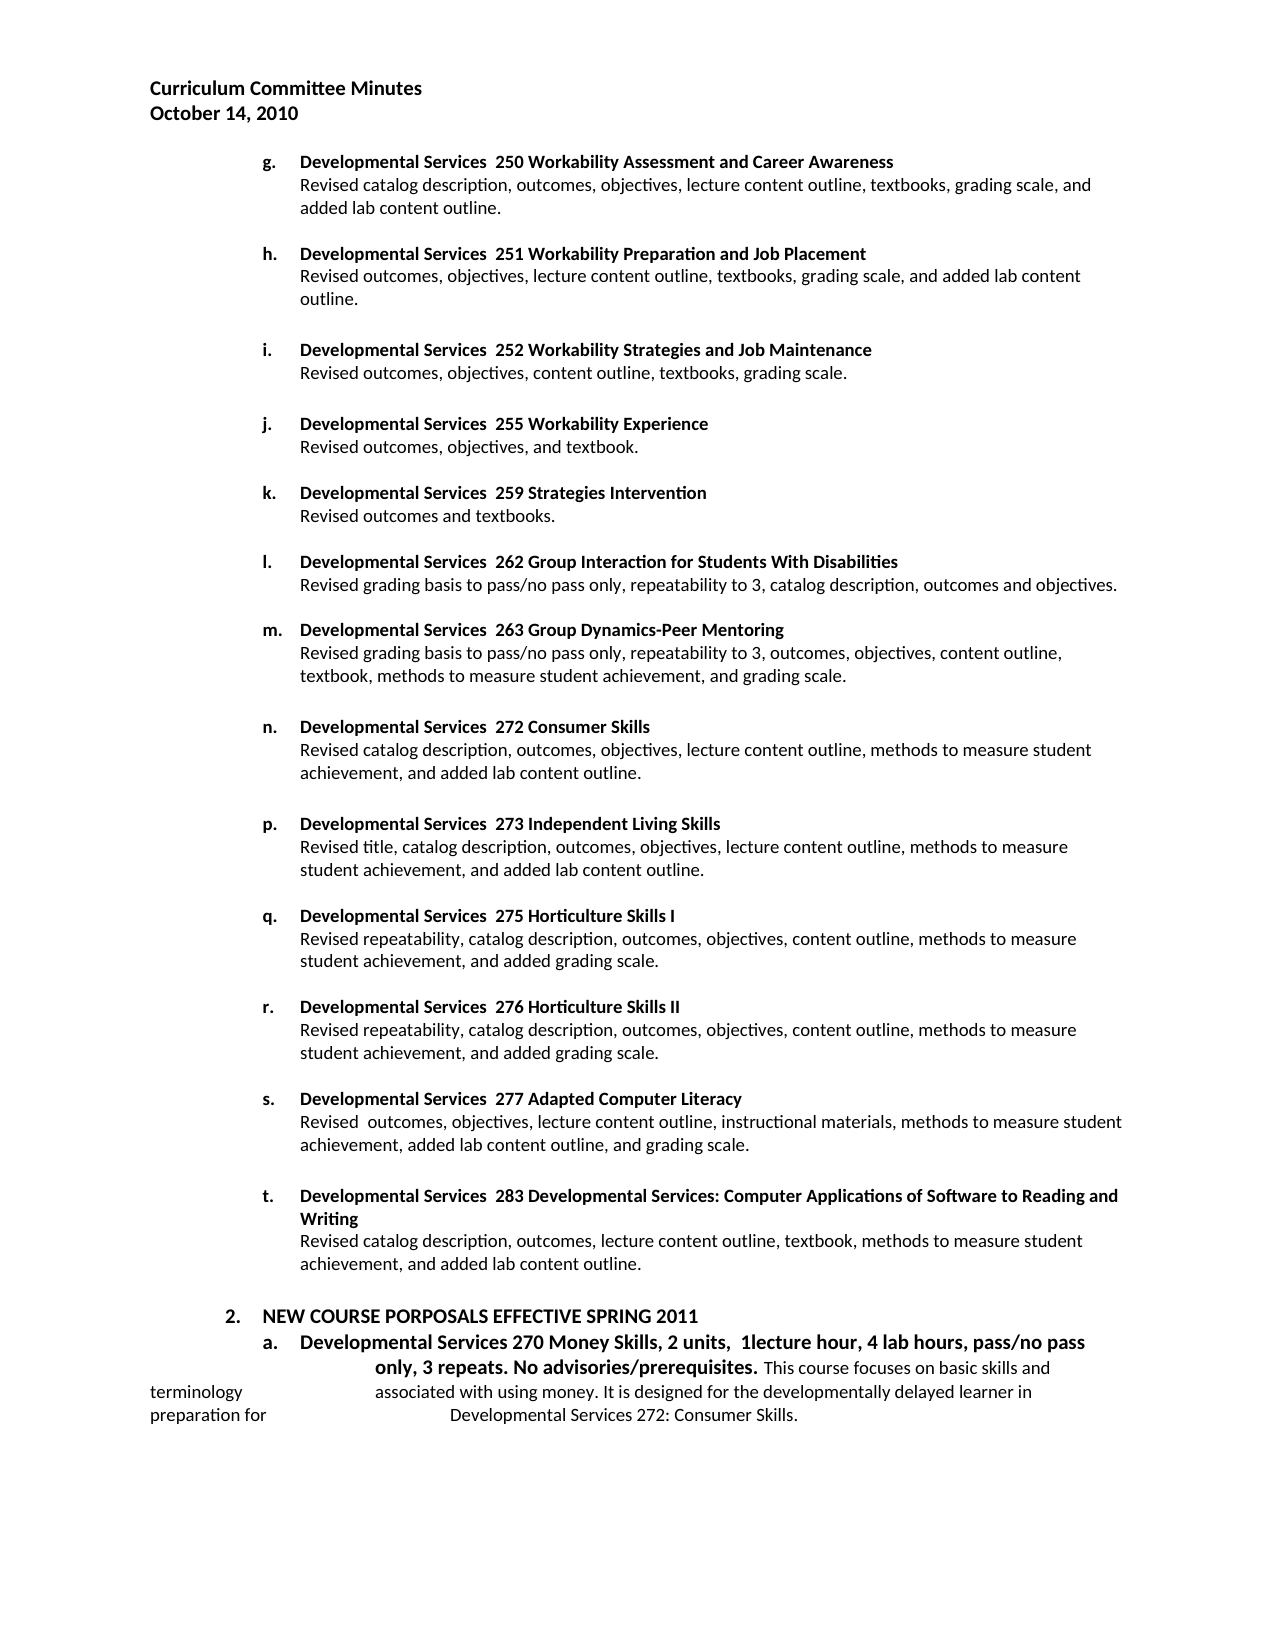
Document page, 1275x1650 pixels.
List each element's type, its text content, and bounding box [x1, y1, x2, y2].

text i. Developmental Services 252 Workability Strategies and Job Maintenance Revised outcomes, objectives, content outline, textbooks, grading scale. [262, 338, 1125, 412]
text Revised catalog description, outcomes, lecture content outline, textbook, methods to measure student achievement, and added lab content outline. [262, 1230, 1125, 1276]
text s. Developmental Services 277 Adapted Computer Literacy [262, 1064, 1125, 1110]
text Revised catalog description, outcomes, objectives, lecture content outline, textbooks, grading scale, and added lab content outline. h. Developmental Services 251 Workability Preparation and Job Placement Revised outcomes, objectives, lecture content outline, textbooks, grading scale, and added lab content outline. [262, 173, 1125, 338]
text k. Developmental Services 259 Strategies Intervention Revised outcomes and textbooks. [262, 481, 1125, 527]
text a. Developmental Services 270 Money Skills, 2 units, 1lecture hour, 4 lab hours, pass/no pass only, 3 repeats. No advisories/prerequisites. This course focuses on basic skills and terminology associated with using money. It is designed for the developmentally delayed learner in preparation for Developmental Services 272: Consumer Skills. [150, 1329, 1125, 1426]
text n. Developmental Services 272 Consumer Skills [262, 715, 1125, 738]
text Revised outcomes, objectives, lecture content outline, instructional materials, methods to measure student achievement, added lab content outline, and grading scale. [262, 1110, 1125, 1184]
text Revised grading basis to pass/no pass only, repeatability to 3, outcomes, objectives, content outline, textbook, methods to measure student achievement, and grading scale. [262, 641, 1125, 715]
text r. Developmental Services 276 Horticulture Skills II [262, 995, 1125, 1018]
text Revised repeatability, catalog description, outcomes, objectives, content outline, methods to measure student achievement, and added grading scale. [262, 1018, 1125, 1064]
text p. Developmental Services 273 Independent Living Skills Revised title, catalog description, outcomes, objectives, lecture content outline, methods to measure student achievement, and added lab content outline. [262, 812, 1125, 881]
text j. Developmental Services 255 Workability Experience Revised outcomes, objectives, and textbook. [262, 412, 1125, 458]
text 2. NEW COURSE PORPOSALS EFFECTIVE SPRING 2011 [150, 1303, 1125, 1329]
text t. Developmental Services 283 Developmental Services: Computer Applications of Software to Reading and Writing [262, 1184, 1125, 1230]
text m. Developmental Services 263 Group Dynamics-Peer Mentoring [262, 618, 1125, 641]
text Revised catalog description, outcomes, objectives, lecture content outline, methods to measure student achievement, and added lab content outline. [262, 738, 1125, 812]
text q. Developmental Services 275 Horticulture Skills I Revised repeatability, catalog description, outcomes, objectives, content outline, methods to measure student achievement, and added grading scale. [262, 904, 1125, 972]
text l. Developmental Services 262 Group Interaction for Students With Disabilities Revised grading basis to pass/no pass only, repeatability to 3, catalog description, outcomes and objectives. [262, 550, 1125, 596]
text g. Developmental Services 250 Workability Assessment and Career Awareness [262, 150, 1125, 173]
